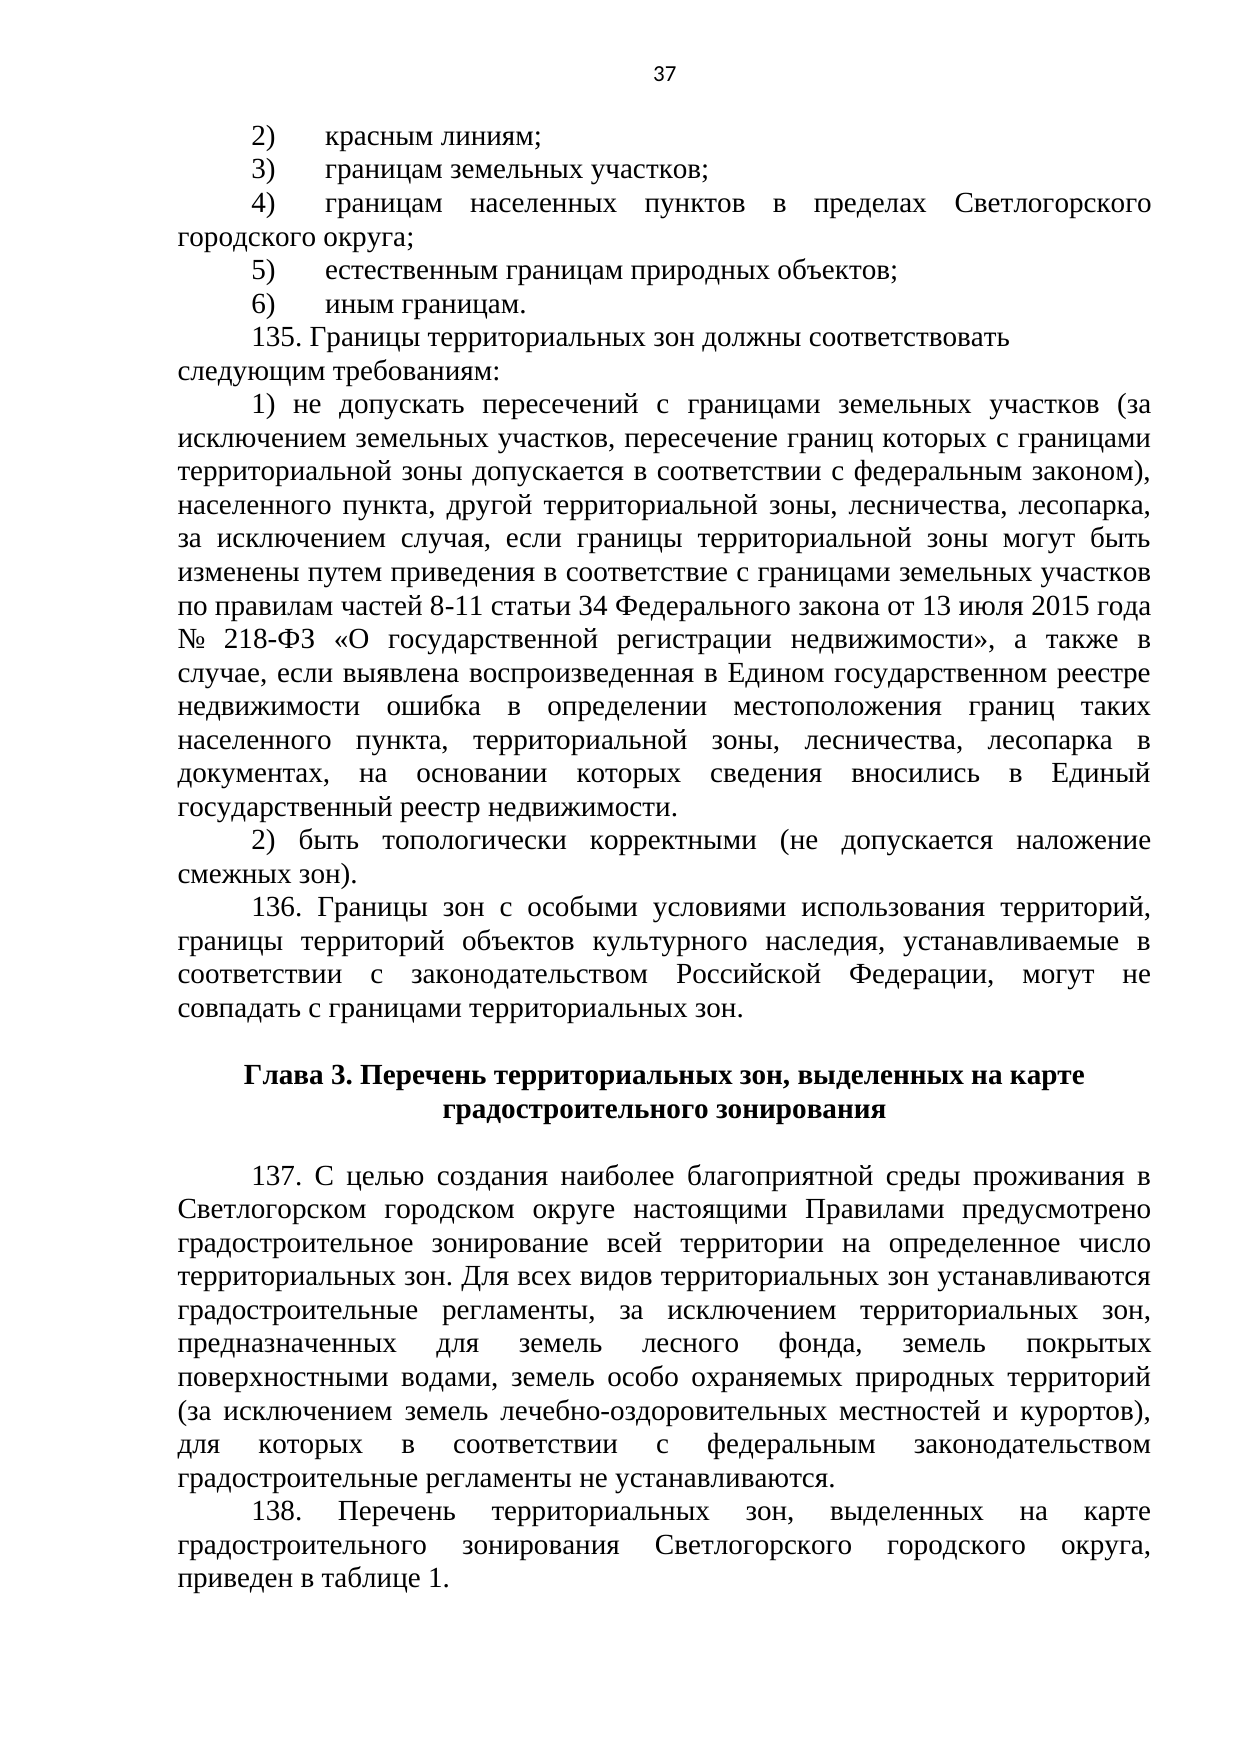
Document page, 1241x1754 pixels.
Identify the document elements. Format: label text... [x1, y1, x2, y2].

text 136. Границы зон с особыми условиями использования территорий, границы территорий объектов культурного наследия, устанавливаемые в соответствии с законодательством Российской Федерации, могут не совпадать с границами территориальных зон. [177, 889, 1152, 1024]
text 137. С целью создания наиболее благоприятной среды проживания в Светлогорском городском округе настоящими Правилами предусмотрено градостроительное зонирование всей территории на определенное число территориальных зон. Для всех видов территориальных зон устанавливаются градостроительные регламенты, за исключением территориальных зон, предназначенных для земель лесного фонда, земель покрытых поверхностными водами, земель особо охраняемых природных территорий (за исключением земель лечебно-оздоровительных местностей и курортов), для которых в соответствии с федеральным законодательством градостроительные регламенты не устанавливаются. [177, 1158, 1152, 1359]
text Глава 3. Перечень территориальных зон, выделенных на карте градостроительного зонирования [177, 1057, 1152, 1124]
text 135. Границы территориальных зон должны соответствовать следующим требованиям: [177, 319, 1152, 386]
list границам населенных пунктов в пределах Светлогорского городского округа; [177, 185, 1152, 252]
list красным линиям; [177, 118, 1152, 152]
text 138. Перечень территориальных зон, выделенных на карте градостроительного зонирования Светлогорского городского округа, приведен в таблице 1. [177, 1493, 1152, 1594]
text 137. С целью создания наиболее благоприятной среды проживания в Светлогорском городском округе настоящими Правилами предусмотрено градостроительное зонирование всей территории на определенное число территориальных зон. Для всех видов территориальных зон устанавливаются градостроительные регламенты, за исключением территориальных зон, предназначенных для земель лесного фонда, земель покрытых поверхностными водами, земель особо охраняемых природных территорий (за исключением земель лечебно-оздоровительных местностей и курортов), для которых в соответствии с федеральным законодательством градостроительные регламенты не устанавливаются. [177, 1426, 1152, 1493]
list иным границам. [177, 286, 1152, 319]
text 2) быть топологически корректными (не допускается наложение смежных зон). [177, 822, 1152, 889]
text 1) не допускать пересечений с границами земельных участков (за исключением земельных участков, пересечение границ которых с границами территориальной зоны допускается в соответствии с федеральным законом), населенного пункта, другой территориальной зоны, лесничества, лесопарка, за исключением случая, если границы территориальной зоны могут быть изменены путем приведения в соответствие с границами земельных участков по правилам частей 8-11 статьи 34 Федерального закона от 13 июля 2015 года № 218-ФЗ «О государственной регистрации недвижимости», а также в случае, если выявлена воспроизведенная в Едином государственном реестре недвижимости ошибка в определении местоположения границ таких населенного пункта, территориальной зоны, лесничества, лесопарка в документах, на основании которых сведения вносились в Единый государственный реестр недвижимости. [177, 386, 1152, 822]
list границам земельных участков; [177, 152, 1152, 185]
list естественным границам природных объектов; [177, 252, 1152, 286]
